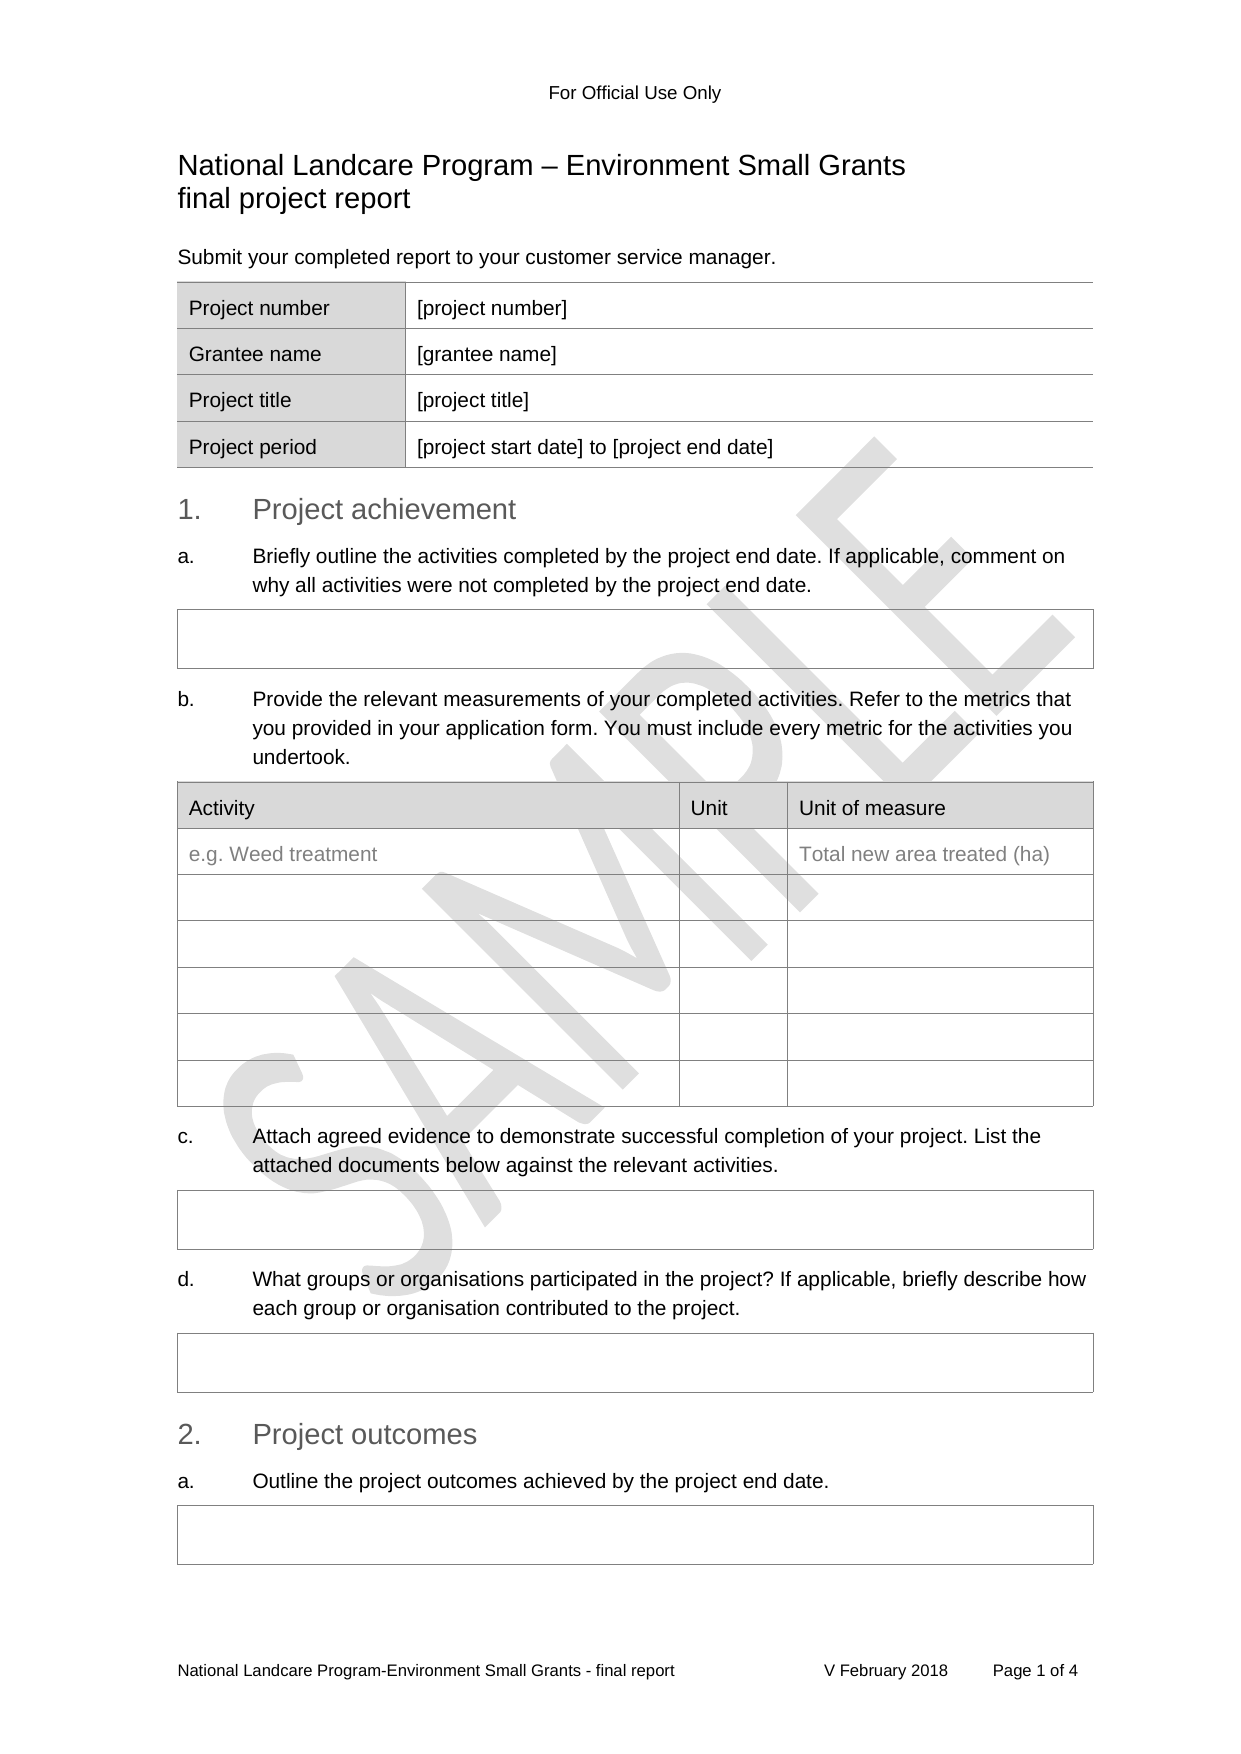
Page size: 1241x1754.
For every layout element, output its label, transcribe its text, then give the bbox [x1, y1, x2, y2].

table_cell [project title] [406, 375, 1093, 421]
table_header Activity [178, 783, 679, 828]
list Outline the project outcomes achieved by the project end date. [177, 1463, 1092, 1492]
table_cell [680, 829, 787, 874]
table_cell [178, 1014, 679, 1059]
table_cell [178, 921, 679, 967]
table_header [178, 1191, 1093, 1249]
table_cell [178, 1061, 679, 1106]
table_cell e.g. Weed treatment [178, 829, 679, 874]
table_cell [680, 875, 787, 920]
table_cell [project start date] to [project end date] [406, 422, 1093, 467]
table_cell [178, 875, 679, 920]
table_cell [788, 875, 1093, 920]
table_cell Project title [177, 375, 405, 421]
table_header Unit of measure [788, 783, 1093, 828]
table_cell Grantee name [177, 329, 405, 374]
table_cell [680, 921, 787, 967]
subtitle Project achievement [177, 492, 1092, 526]
list What groups or organisations participated in the project? If applicable, briefly describe how each group or organisation contributed to the project. [177, 1262, 1092, 1320]
table_cell [178, 968, 679, 1013]
table_cell [680, 968, 787, 1013]
table_header [project number] [406, 283, 1093, 328]
list Attach agreed evidence to demonstrate successful completion of your project. List the attached documents below against the relevant activities. [177, 1119, 1092, 1177]
table_header [178, 1334, 1093, 1392]
table_cell Project period [177, 422, 405, 467]
table_header Unit [680, 783, 787, 828]
table_cell [grantee name] [406, 329, 1093, 374]
subtitle National Landcare Program – Environment Small Grants final project report [177, 148, 1092, 215]
table_cell [788, 1014, 1093, 1059]
subtitle Project outcomes [177, 1417, 1092, 1451]
list Briefly outline the activities completed by the project end date. If applicable, comment on why all activities were not completed by the project end date. [177, 538, 1092, 597]
table_cell Total new area treated (ha) [788, 829, 1093, 874]
table_cell [788, 921, 1093, 967]
list Provide the relevant measurements of your completed activities. Refer to the metrics that you provided in your application form. You must include every metric for the activities you undertook. [177, 681, 1092, 769]
table_header Project number [177, 283, 405, 328]
table_header [178, 610, 1093, 668]
table_cell [788, 968, 1093, 1013]
text Submit your completed report to your customer service manager. [177, 240, 1092, 269]
table_cell [680, 1014, 787, 1059]
table_cell [680, 1061, 787, 1106]
table_header [178, 1506, 1093, 1564]
table_cell [788, 1061, 1093, 1106]
